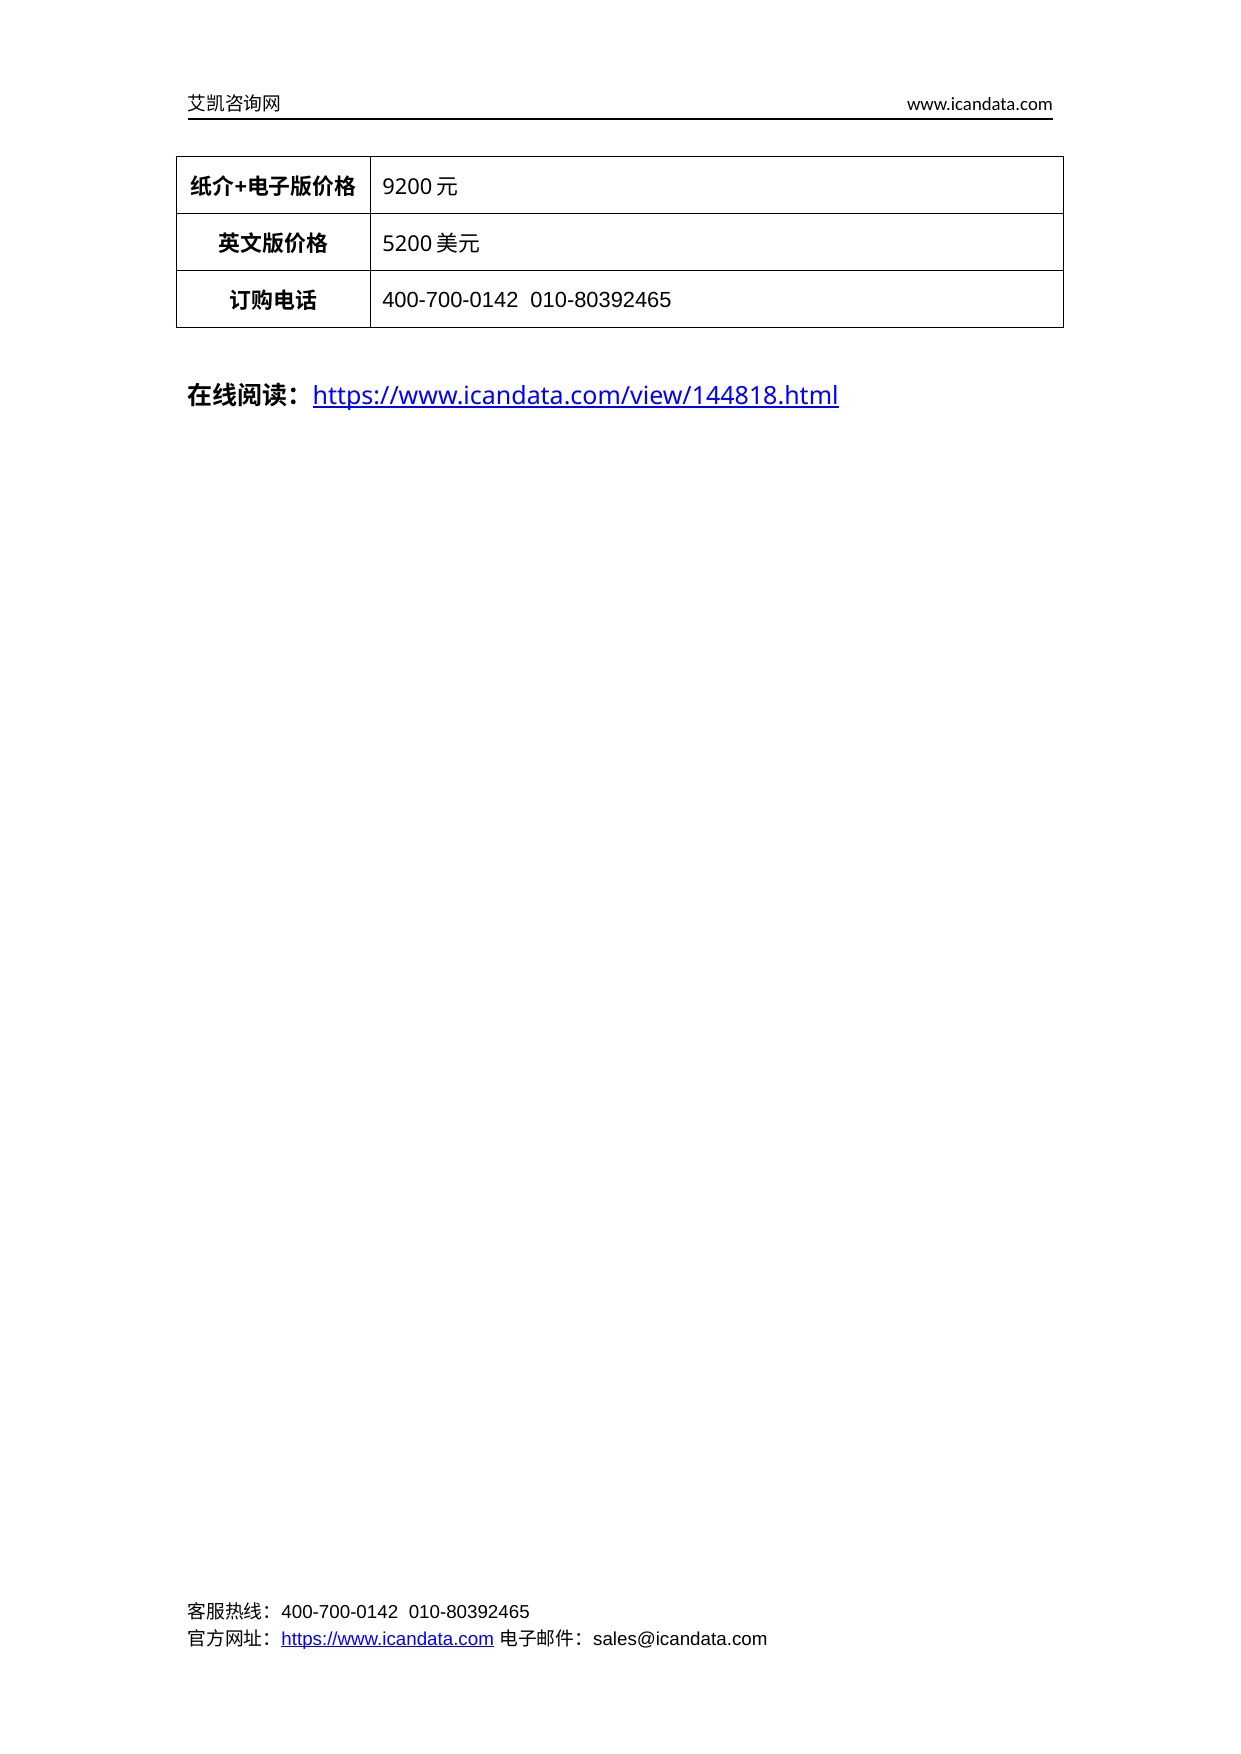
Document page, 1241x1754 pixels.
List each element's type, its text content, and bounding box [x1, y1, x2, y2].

table_cell 5200美元 [371, 214, 1063, 270]
table_cell 9200元 [371, 157, 1063, 213]
table_cell 订购电话 [177, 271, 370, 327]
table_cell 英文版价格 [177, 214, 370, 270]
table_cell 400-700-0142 010-80392465 [371, 271, 1063, 327]
table_cell 纸介+电子版价格 [177, 157, 370, 213]
text 在线阅读：https://www.icandata.com/view/144818.html [187, 361, 1053, 426]
